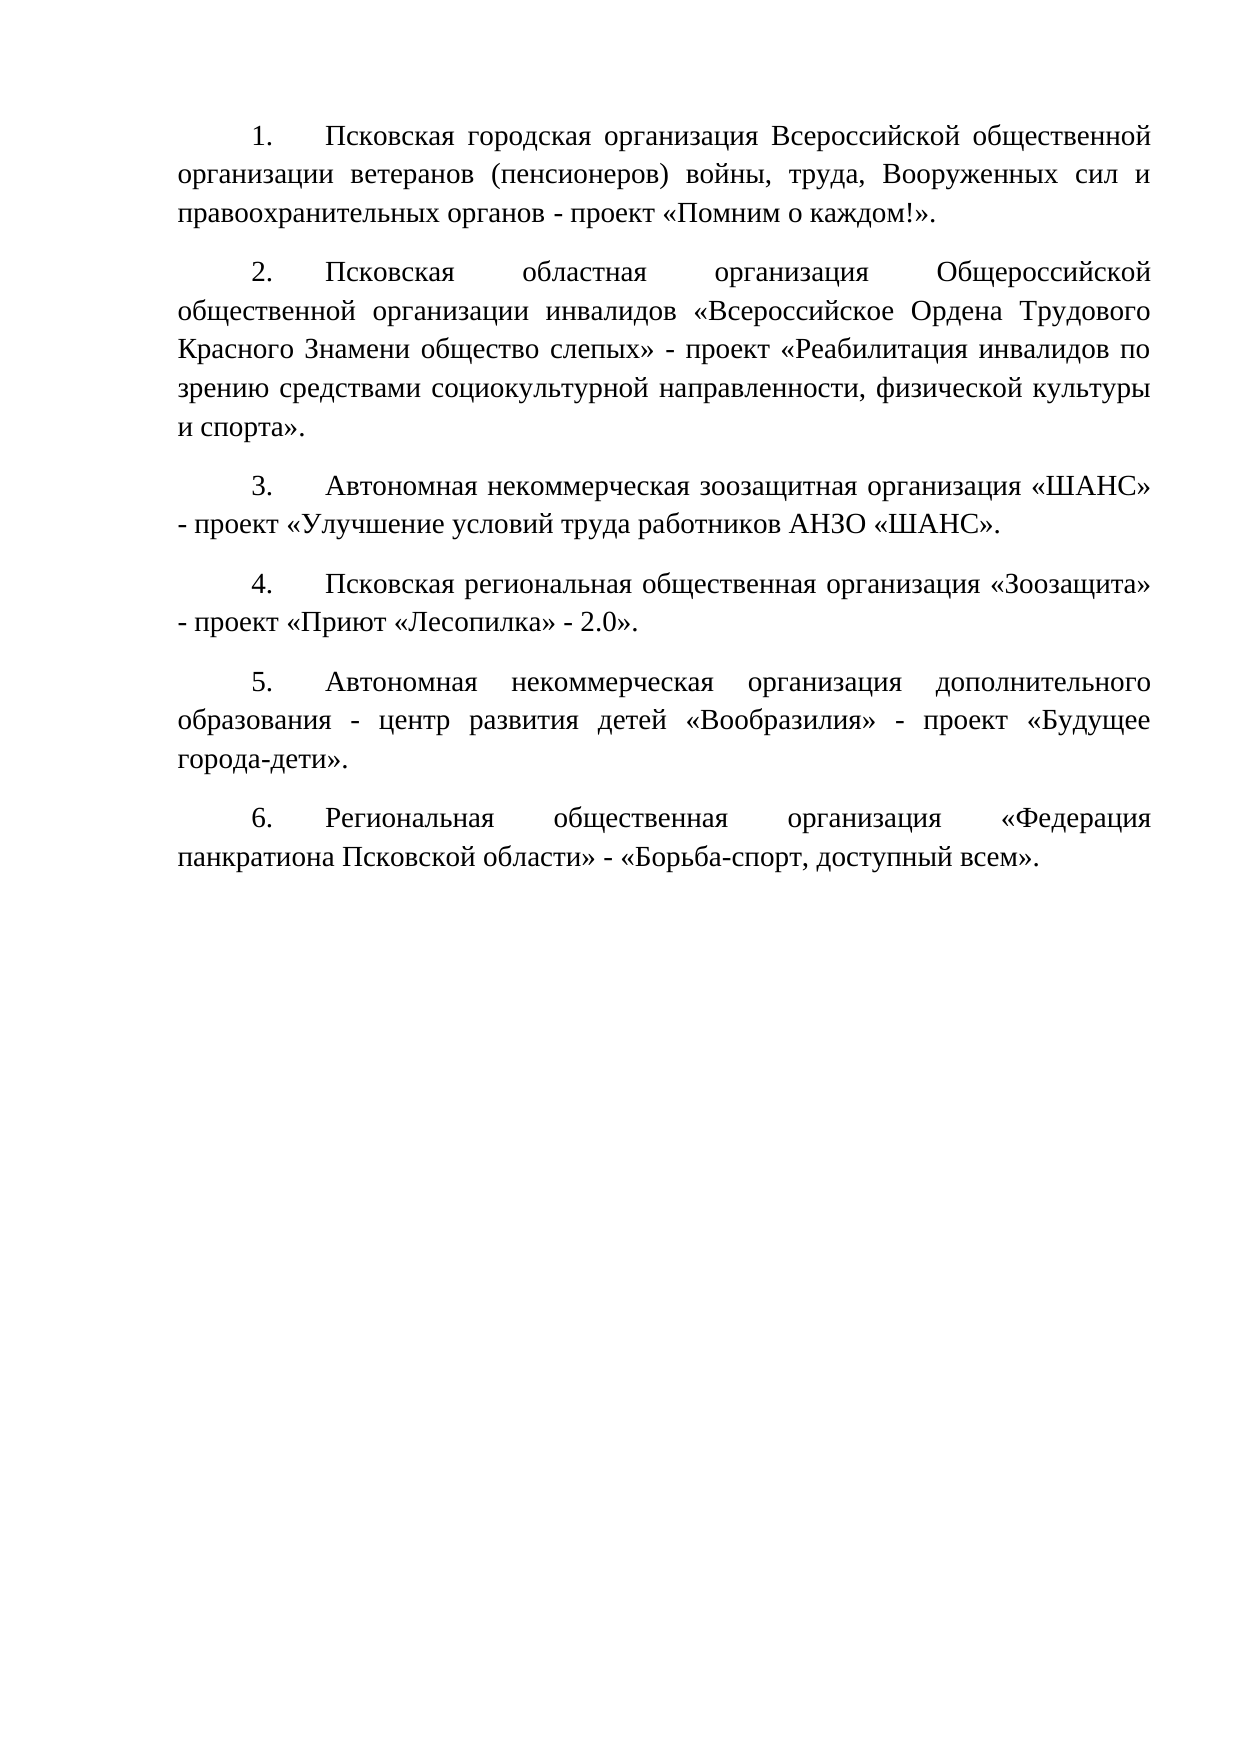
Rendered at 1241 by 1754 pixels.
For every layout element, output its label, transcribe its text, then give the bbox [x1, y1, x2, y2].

text 3. Автономная некоммерческая зоозащитная организация «ШАНС» - проект «Улучшение условий труда работников АНЗО «ШАНС». [177, 468, 1152, 540]
text 4. Псковская региональная общественная организация «Зоозащита» - проект «Приют «Лесопилка» - 2.0». [177, 566, 1152, 638]
text 5. Автономная некоммерческая организация дополнительного образования - центр развития детей «Вообразилия» - проект «Будущее города-дети». [177, 664, 1152, 774]
text 1. Псковская городская организация Всероссийской общественной организации ветеранов (пенсионеров) войны, труда, Вооруженных сил и правоохранительных органов - проект «Помним о каждом!». [177, 118, 1152, 229]
text 6. Региональная общественная организация «Федерация панкратиона Псковской области» - «Борьба-спорт, доступный всем». [177, 800, 1152, 872]
text 2. Псковская областная организация Общероссийской общественной организации инвалидов «Всероссийское Ордена Трудового Красного Знамени общество слепых» - проект «Реабилитация инвалидов по зрению средствами социокультурной направленности, физической культуры и спорта». [177, 254, 1152, 442]
